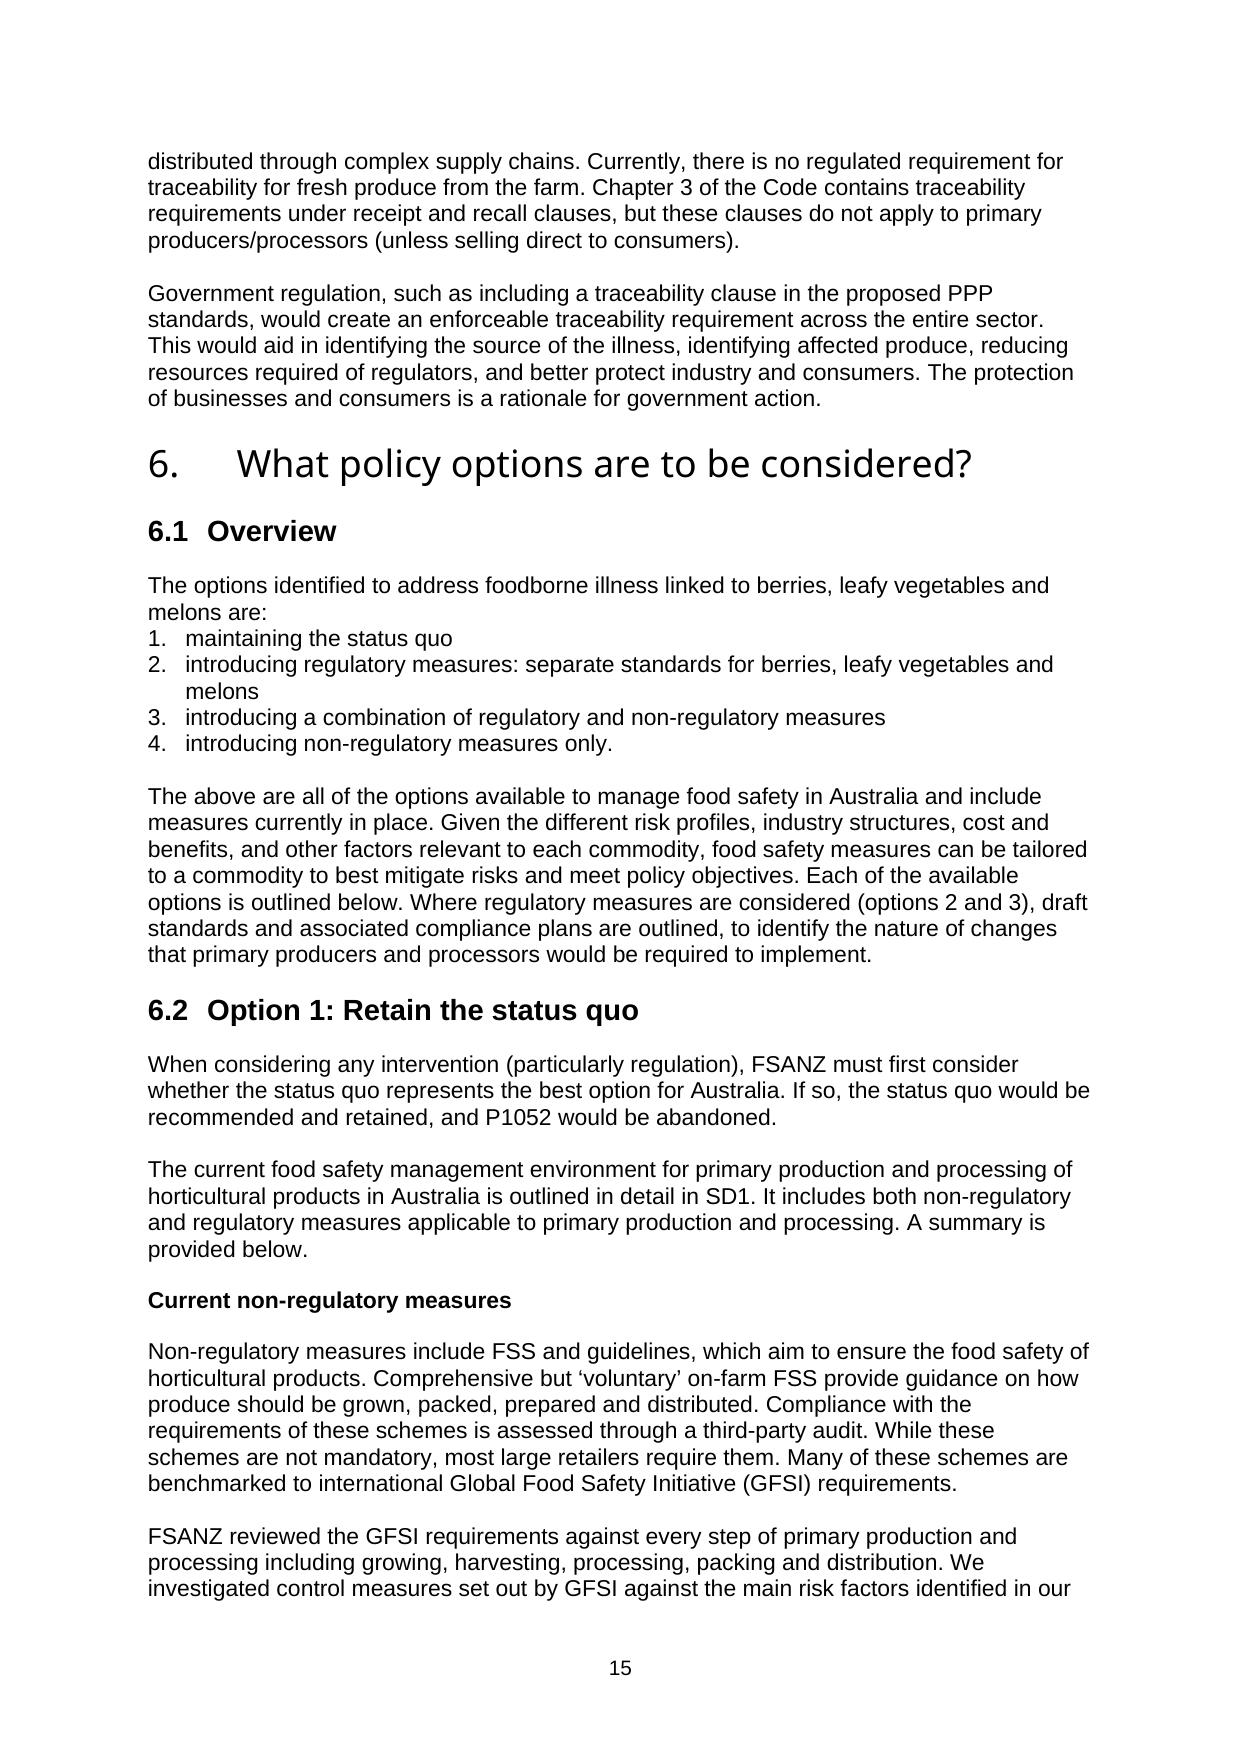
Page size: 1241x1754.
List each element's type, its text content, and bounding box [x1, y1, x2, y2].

text Non-regulatory measures include FSS and guidelines, which aim to ensure the food safety of horticultural products. Comprehensive but ‘voluntary’ on-farm FSS provide guidance on how produce should be grown, packed, prepared and distributed. Compliance with the requirements of these schemes is assessed through a third-party audit. While these schemes are not mandatory, most large retailers require them. Many of these schemes are benchmarked to international Global Food Safety Initiative (GFSI) requirements. [148, 1338, 1092, 1496]
text Government regulation, such as including a traceability clause in the proposed PPP standards, would create an enforceable traceability requirement across the entire sector. This would aid in identifying the source of the illness, identifying affected produce, reducing resources required of regulators, and better protect industry and consumers. The protection of businesses and consumers is a rationale for government action. [148, 279, 1092, 411]
text The options identified to address foodborne illness linked to berries, leafy vegetables and melons are: [148, 572, 1092, 625]
text When considering any intervention (particularly regulation), FSANZ must first consider whether the status quo represents the best option for Australia. If so, the status quo would be recommended and retained, and P1052 would be abandoned. [148, 1051, 1092, 1130]
text The current food safety management environment for primary production and processing of horticultural products in Australia is outlined in detail in SD1. It includes both non-regulatory and regulatory measures applicable to primary production and processing. A summary is provided below. [148, 1156, 1092, 1262]
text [148, 1523, 1092, 1602]
list introducing a combination of regulatory and non-regulatory measures [148, 704, 1092, 730]
subtitle Current non-regulatory measures [148, 1287, 1092, 1313]
subtitle 6.1 Overview [148, 514, 1092, 547]
subtitle 6.2 Option 1: Retain the status quo [148, 992, 1092, 1026]
list maintaining the status quo [148, 625, 1092, 651]
subtitle 6. What policy options are to be considered? [148, 438, 1092, 489]
list introducing regulatory measures: separate standards for berries, leafy vegetables and melons [148, 651, 1092, 704]
text The above are all of the options available to manage food safety in Australia and include measures currently in place. Given the different risk profiles, industry structures, cost and benefits, and other factors relevant to each commodity, food safety measures can be tailored to a commodity to best mitigate risks and meet policy objectives. Each of the available options is outlined below. Where regulatory measures are considered (options 2 and 3), draft standards and associated compliance plans are outlined, to identify the nature of changes that primary producers and processors would be required to implement. [148, 783, 1092, 967]
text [148, 148, 1092, 253]
list introducing non-regulatory measures only. [148, 730, 1092, 757]
